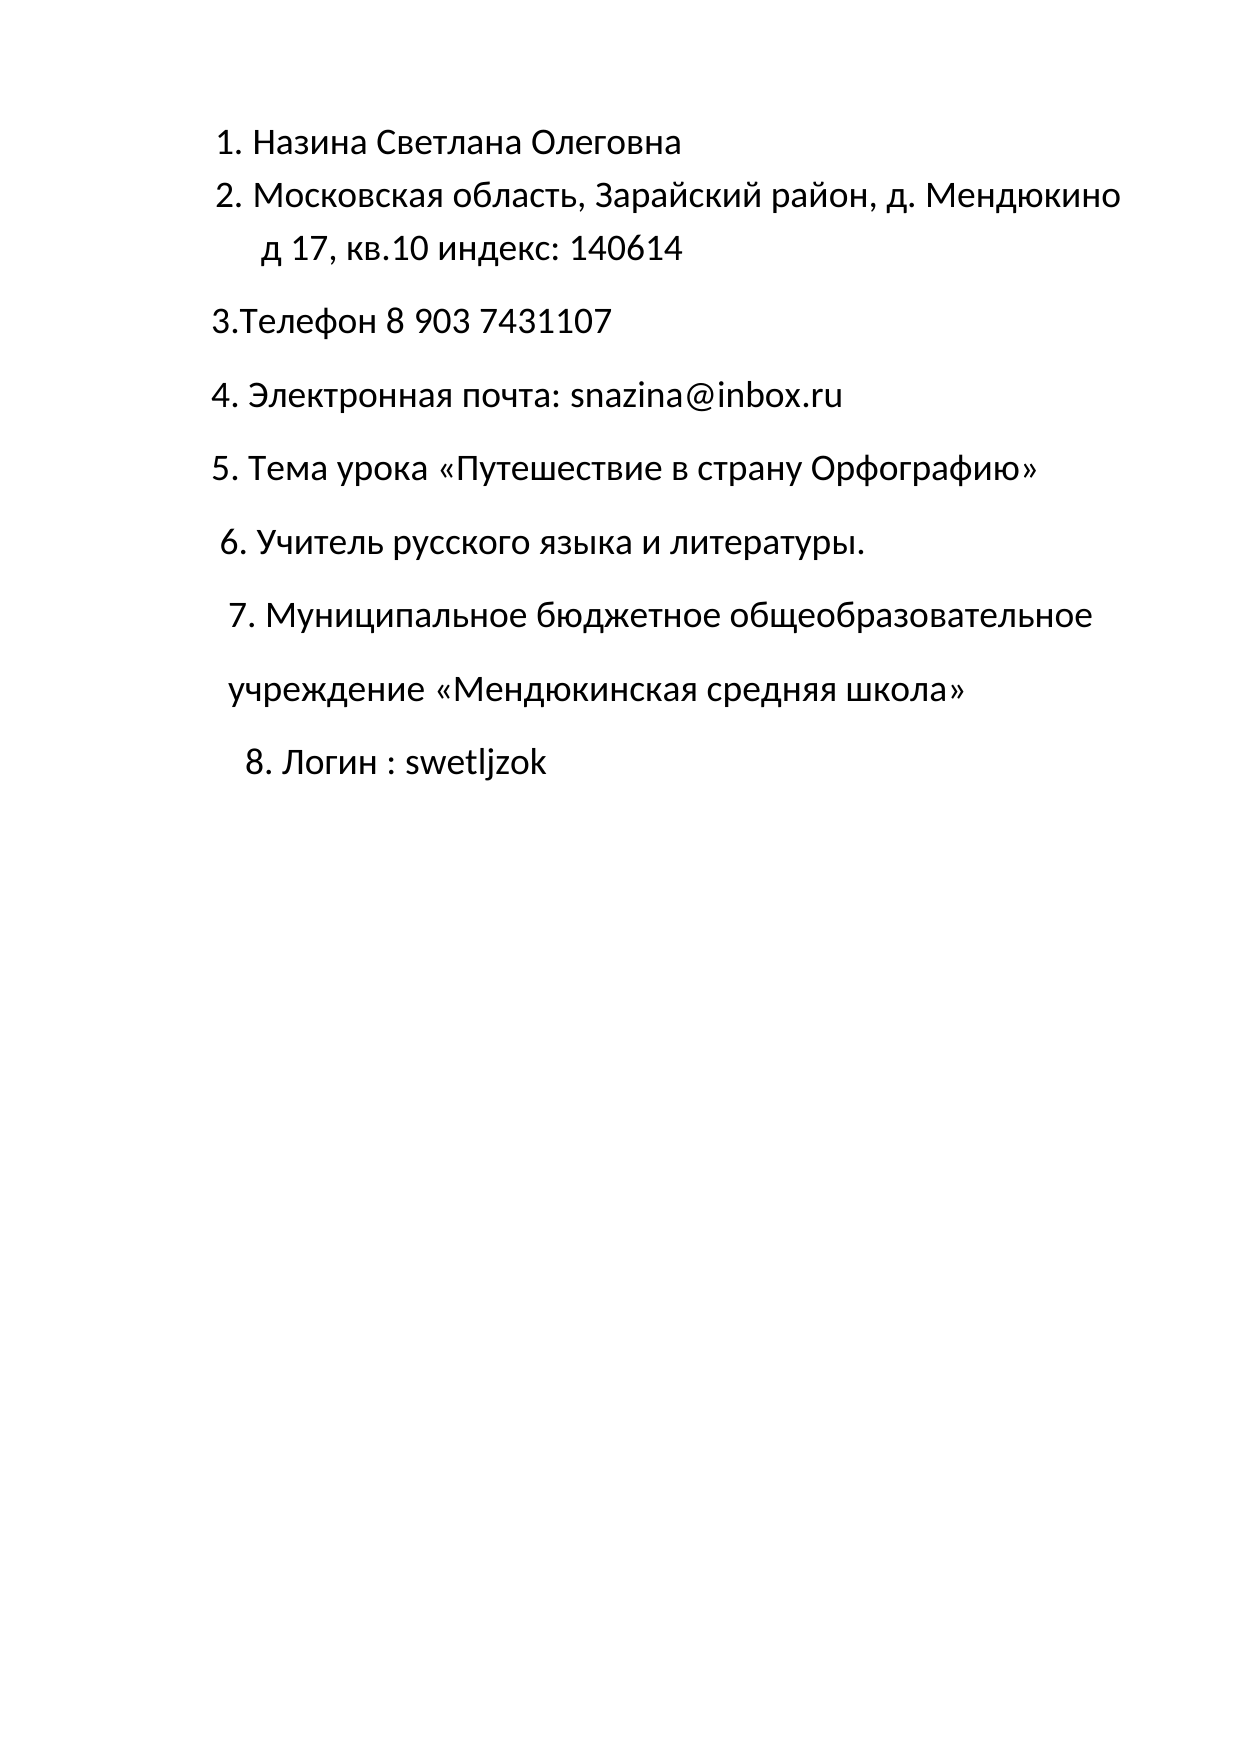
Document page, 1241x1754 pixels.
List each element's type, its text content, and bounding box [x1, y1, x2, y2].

text 7. Муниципальное бюджетное общеобразовательное [177, 591, 1152, 637]
list д 17, кв.10 индекс: 140614 [252, 223, 1152, 269]
list Назина Светлана Олеговна [215, 118, 1152, 164]
text 4. Электронная почта: snazina@inbox.ru [177, 371, 1152, 416]
text учреждение «Мендюкинская средняя школа» [177, 665, 1152, 711]
text 6. Учитель русского языка и литературы. [177, 518, 1152, 563]
text 8. Логин : swetljzok [177, 738, 1152, 784]
text 5. Тема урока «Путешествие в страну Орфографию» [177, 444, 1152, 490]
list Московская область, Зарайский район, д. Мендюкино [215, 171, 1152, 217]
text 3.Телефон 8 903 7431107 [177, 297, 1152, 343]
